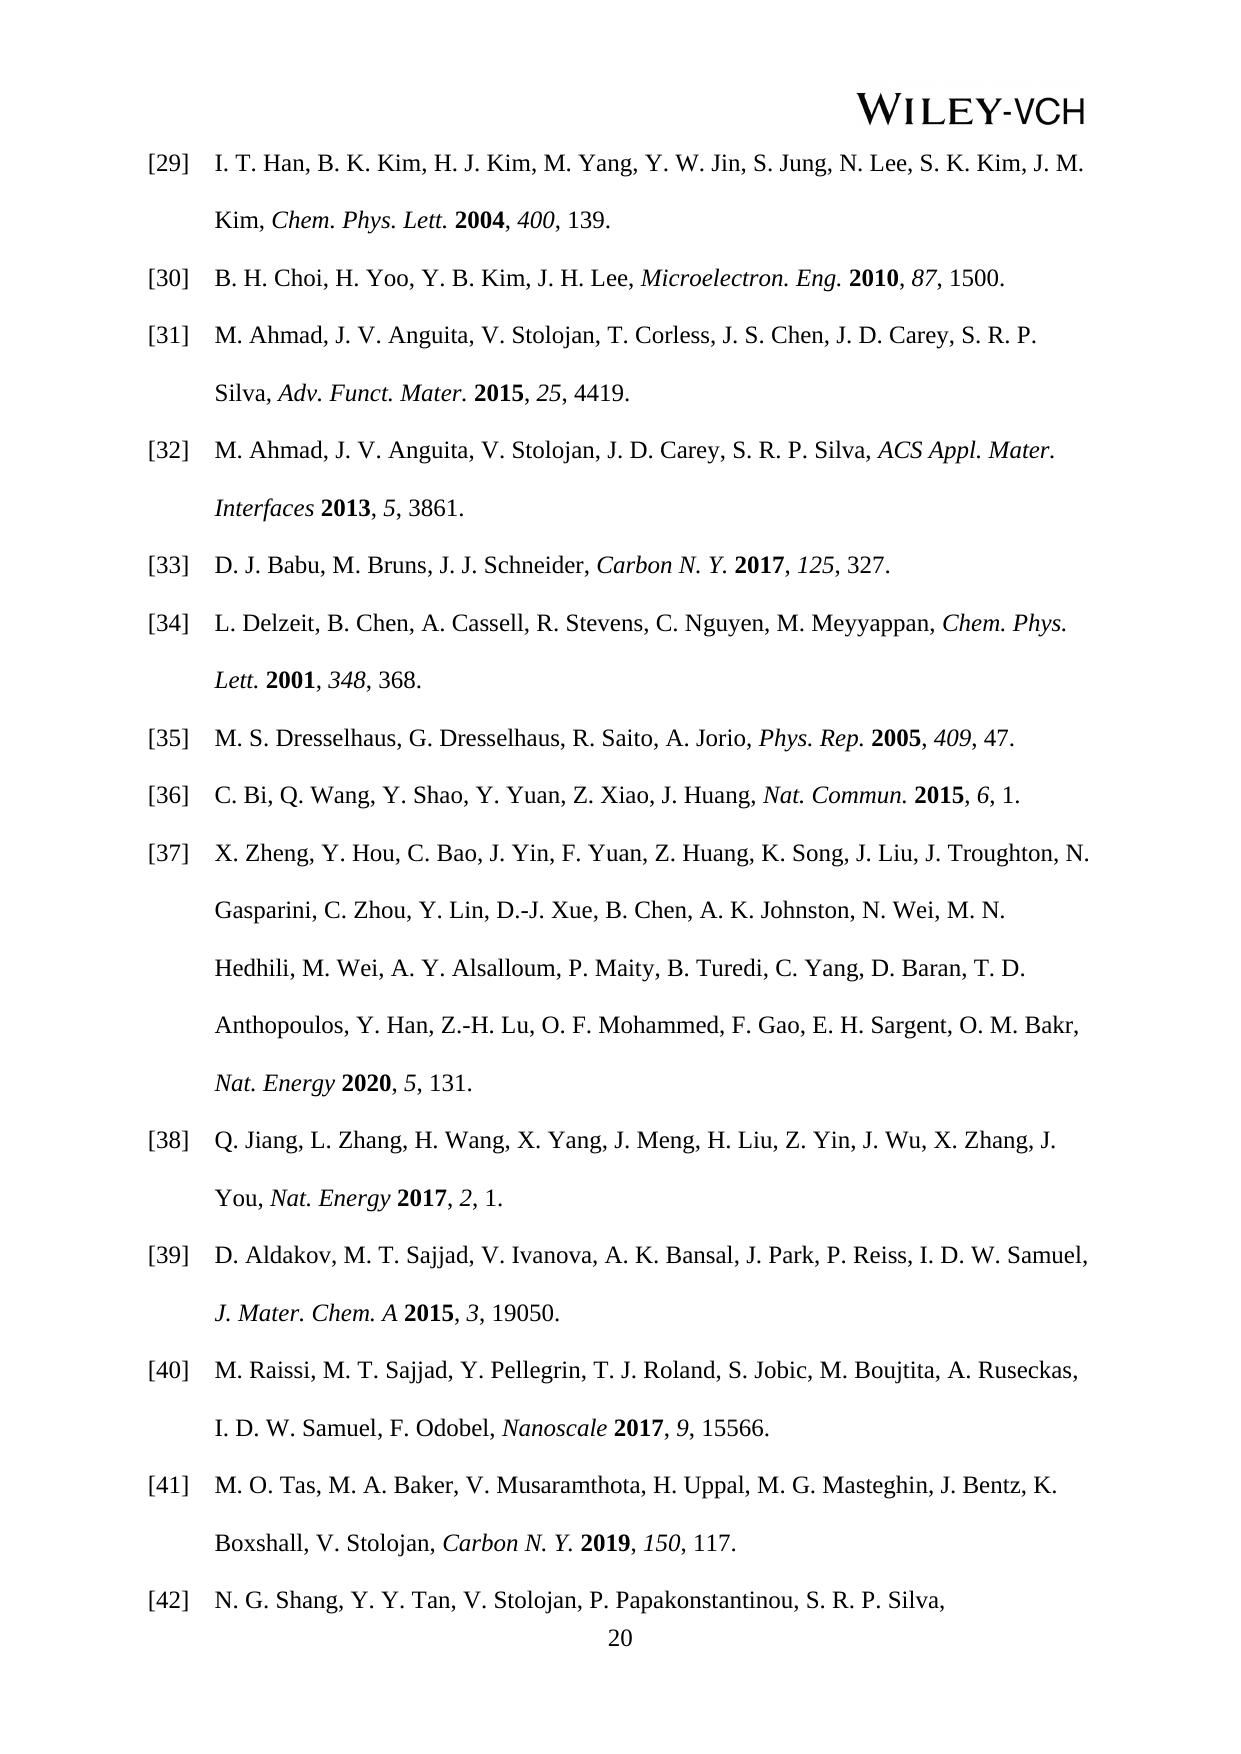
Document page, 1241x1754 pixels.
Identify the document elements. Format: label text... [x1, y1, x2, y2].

text [39] D. Aldakov, M. T. Sajjad, V. Ivanova, A. K. Bansal, J. Park, P. Reiss, I. D. W. Samuel, J. Mater. Chem. A 2015, 3, 19050. [148, 1240, 1093, 1326]
picture [848, 73, 1093, 142]
text [34] L. Delzeit, B. Chen, A. Cassell, R. Stevens, C. Nguyen, M. Meyyappan, Chem. Phys. Lett. 2001, 348, 368. [148, 608, 1093, 694]
text [32] M. Ahmad, J. V. Anguita, V. Stolojan, J. D. Carey, S. R. P. Silva, ACS Appl. Mater. Interfaces 2013, 5, 3861. [148, 435, 1093, 521]
text [30] B. H. Choi, H. Yoo, Y. B. Kim, J. H. Lee, Microelectron. Eng. 2010, 87, 1500. [148, 263, 1093, 291]
text [38] Q. Jiang, L. Zhang, H. Wang, X. Yang, J. Meng, H. Liu, Z. Yin, J. Wu, X. Zhang, J. You, Nat. Energy 2017, 2, 1. [148, 1125, 1093, 1211]
text [36] C. Bi, Q. Wang, Y. Shao, Y. Yuan, Z. Xiao, J. Huang, Nat. Commun. 2015, 6, 1. [148, 780, 1093, 809]
text [35] M. S. Dresselhaus, G. Dresselhaus, R. Saito, A. Jorio, Phys. Rep. 2005, 409, 47. [148, 723, 1093, 751]
text [33] D. J. Babu, M. Bruns, J. J. Schneider, Carbon N. Y. 2017, 125, 327. [148, 550, 1093, 579]
text [41] M. O. Tas, M. A. Baker, V. Musaramthota, H. Uppal, M. G. Masteghin, J. Bentz, K. Boxshall, V. Stolojan, Carbon N. Y. 2019, 150, 117. [148, 1470, 1093, 1556]
text [42] N. G. Shang, Y. Y. Tan, V. Stolojan, P. Papakonstantinou, S. R. P. Silva, Nanotechnology 2010, 21, 505604. [148, 1585, 1093, 1614]
text [40] M. Raissi, M. T. Sajjad, Y. Pellegrin, T. J. Roland, S. Jobic, M. Boujtita, A. Ruseckas, I. D. W. Samuel, F. Odobel, Nanoscale 2017, 9, 15566. [148, 1355, 1093, 1441]
text [31] M. Ahmad, J. V. Anguita, V. Stolojan, T. Corless, J. S. Chen, J. D. Carey, S. R. P. Silva, Adv. Funct. Mater. 2015, 25, 4419. [148, 320, 1093, 406]
text [29] I. T. Han, B. K. Kim, H. J. Kim, M. Yang, Y. W. Jin, S. Jung, N. Lee, S. K. Kim, J. M. Kim, Chem. Phys. Lett. 2004, 400, 139. [148, 148, 1093, 234]
text [37] X. Zheng, Y. Hou, C. Bao, J. Yin, F. Yuan, Z. Huang, K. Song, J. Liu, J. Troughton, N. Gasparini, C. Zhou, Y. Lin, D.-J. Xue, B. Chen, A. K. Johnston, N. Wei, M. N. Hedhili, M. Wei, A. Y. Alsalloum, P. Maity, B. Turedi, C. Yang, D. Baran, T. D. Anthopoulos, Y. Han, Z.-H. Lu, O. F. Mohammed, F. Gao, E. H. Sargent, O. M. Bakr, Nat. Energy 2020, 5, 131. [148, 838, 1093, 1096]
